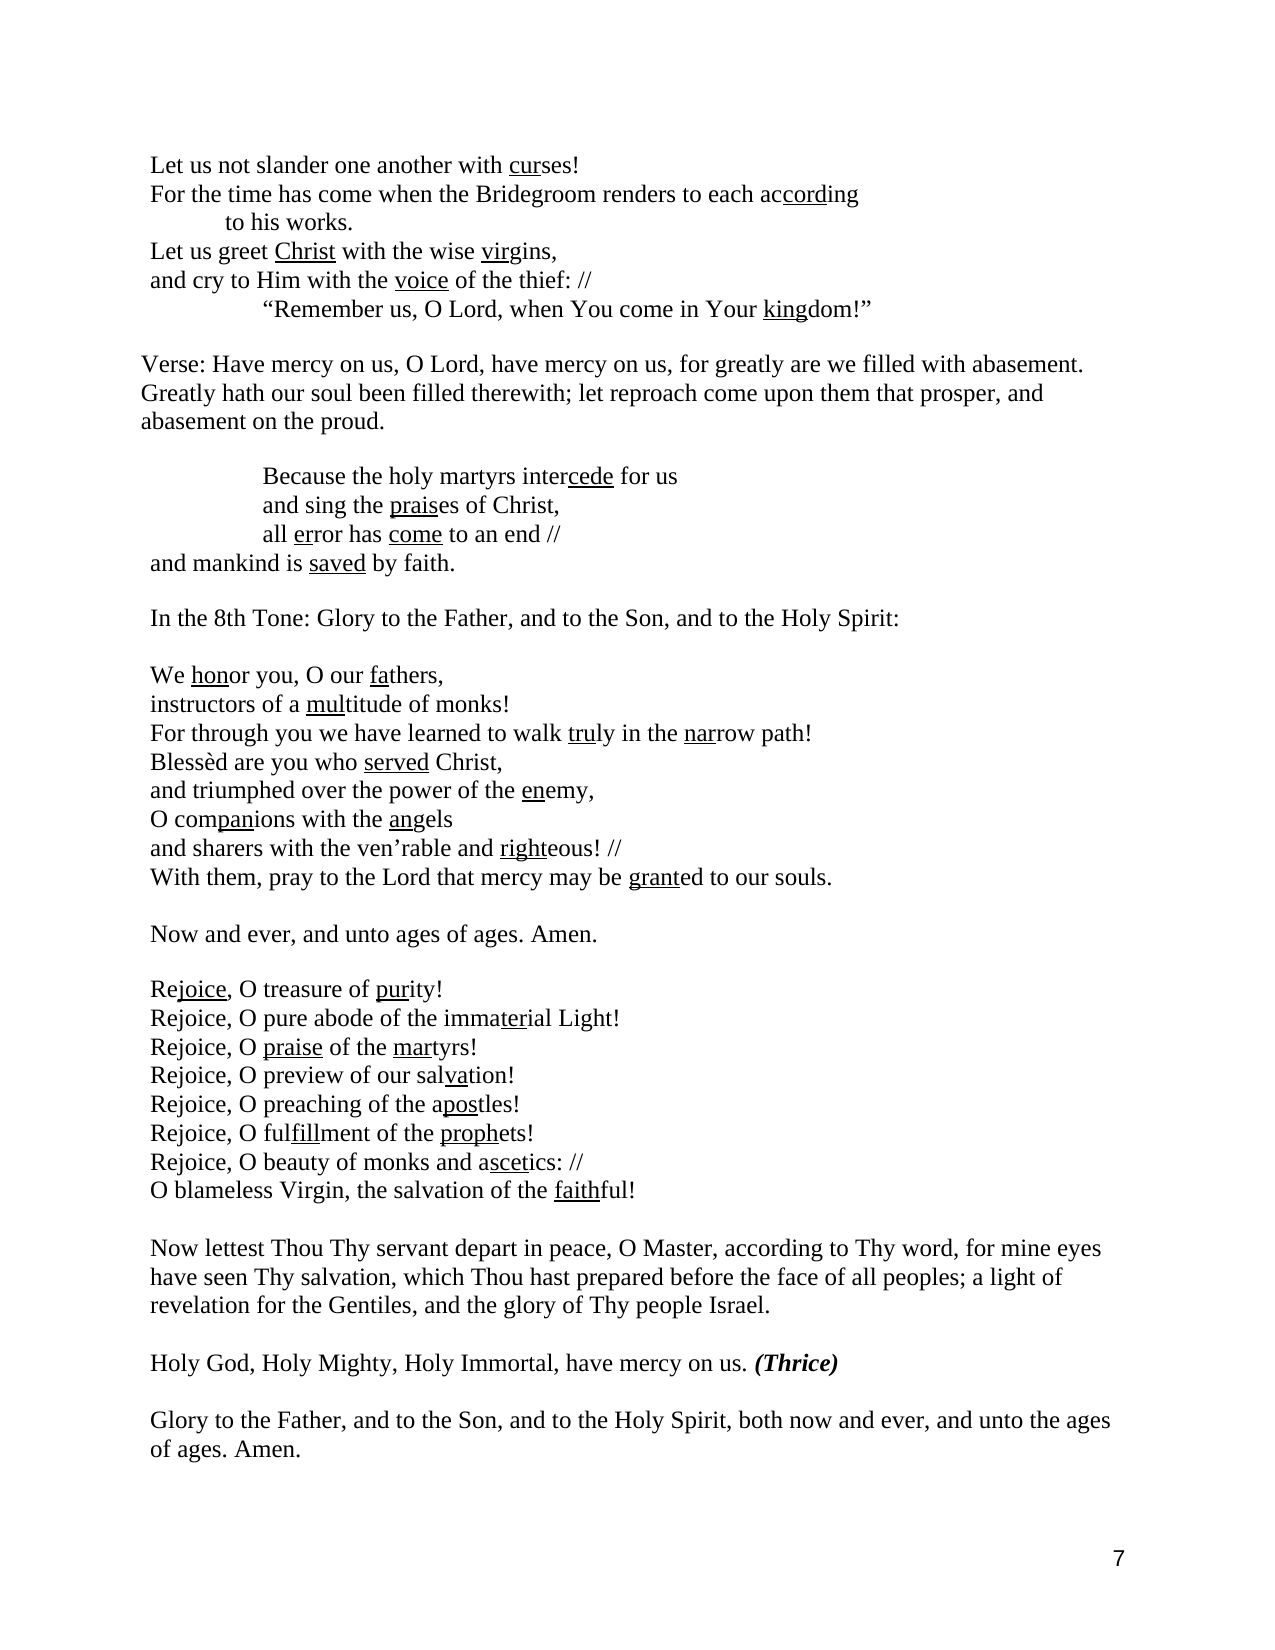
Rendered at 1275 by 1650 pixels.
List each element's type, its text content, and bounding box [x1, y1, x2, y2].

text Rejoice, O praise of the martyrs! [150, 1032, 1125, 1060]
text Now and ever, and unto ages of ages. Amen. [150, 919, 1125, 948]
text For through you we have learned to walk truly in the narrow path! [150, 718, 1125, 747]
text to his works. [150, 207, 1125, 236]
text “Remember us, O Lord, when You come in Your kingdom!” [262, 294, 1125, 322]
text and sharers with the ven’rable and righteous! // [150, 833, 1125, 862]
text and mankind is saved by faith. [150, 548, 1125, 576]
text Blessèd are you who served Christ, [150, 747, 1125, 775]
text and cry to Him with the voice of the thief: // [150, 265, 1125, 294]
text Rejoice, O preaching of the apostles! [150, 1089, 1125, 1118]
text Because the holy martyrs intercede for us [262, 461, 1125, 490]
text With them, pray to the Lord that mercy may be granted to our souls. [150, 862, 1125, 890]
subtitle For the time has come when the Bridegroom renders to each according [150, 179, 1125, 207]
text O blameless Virgin, the salvation of the faithful! [150, 1175, 1125, 1204]
text instructors of a multitude of monks! [150, 689, 1125, 718]
text Holy God, Holy Mighty, Holy Immortal, have mercy on us. (Thrice) [150, 1348, 1125, 1377]
text Verse: Have mercy on us, O Lord, have mercy on us, for greatly are we filled with abasement. Greatly hath our soul been filled therewith; let reproach come upon them that prosper, and abasement on the proud. [141, 349, 1125, 435]
text Now lettest Thou Thy servant depart in peace, O Master, according to Thy word, for mine eyes have seen Thy salvation, which Thou hast prepared before the face of all peoples; a light of revelation for the Gentiles, and the glory of Thy people Israel. [150, 1233, 1125, 1319]
text Let us greet Christ with the wise virgins, [150, 236, 1125, 265]
text Glory to the Father, and to the Son, and to the Holy Spirit, both now and ever, and unto the ages of ages. Amen. [150, 1405, 1125, 1463]
text Rejoice, O preview of our salvation! [150, 1060, 1125, 1089]
text all error has come to an end // [262, 519, 1125, 548]
text In the 8th Tone: Glory to the Father, and to the Son, and to the Holy Spirit: [150, 603, 1125, 632]
text Rejoice, O beauty of monks and ascetics: // [150, 1147, 1125, 1175]
text and sing the praises of Christ, [262, 490, 1125, 519]
text We honor you, O our fathers, [150, 660, 1125, 689]
text Rejoice, O pure abode of the immaterial Light! [150, 1003, 1125, 1032]
text Rejoice, O treasure of purity! [150, 974, 1125, 1003]
text and triumphed over the power of the enemy, [150, 775, 1125, 804]
text O companions with the angels [150, 804, 1125, 833]
text Let us not slander one another with curses! [150, 150, 1125, 179]
text Rejoice, O fulfillment of the prophets! [150, 1118, 1125, 1147]
